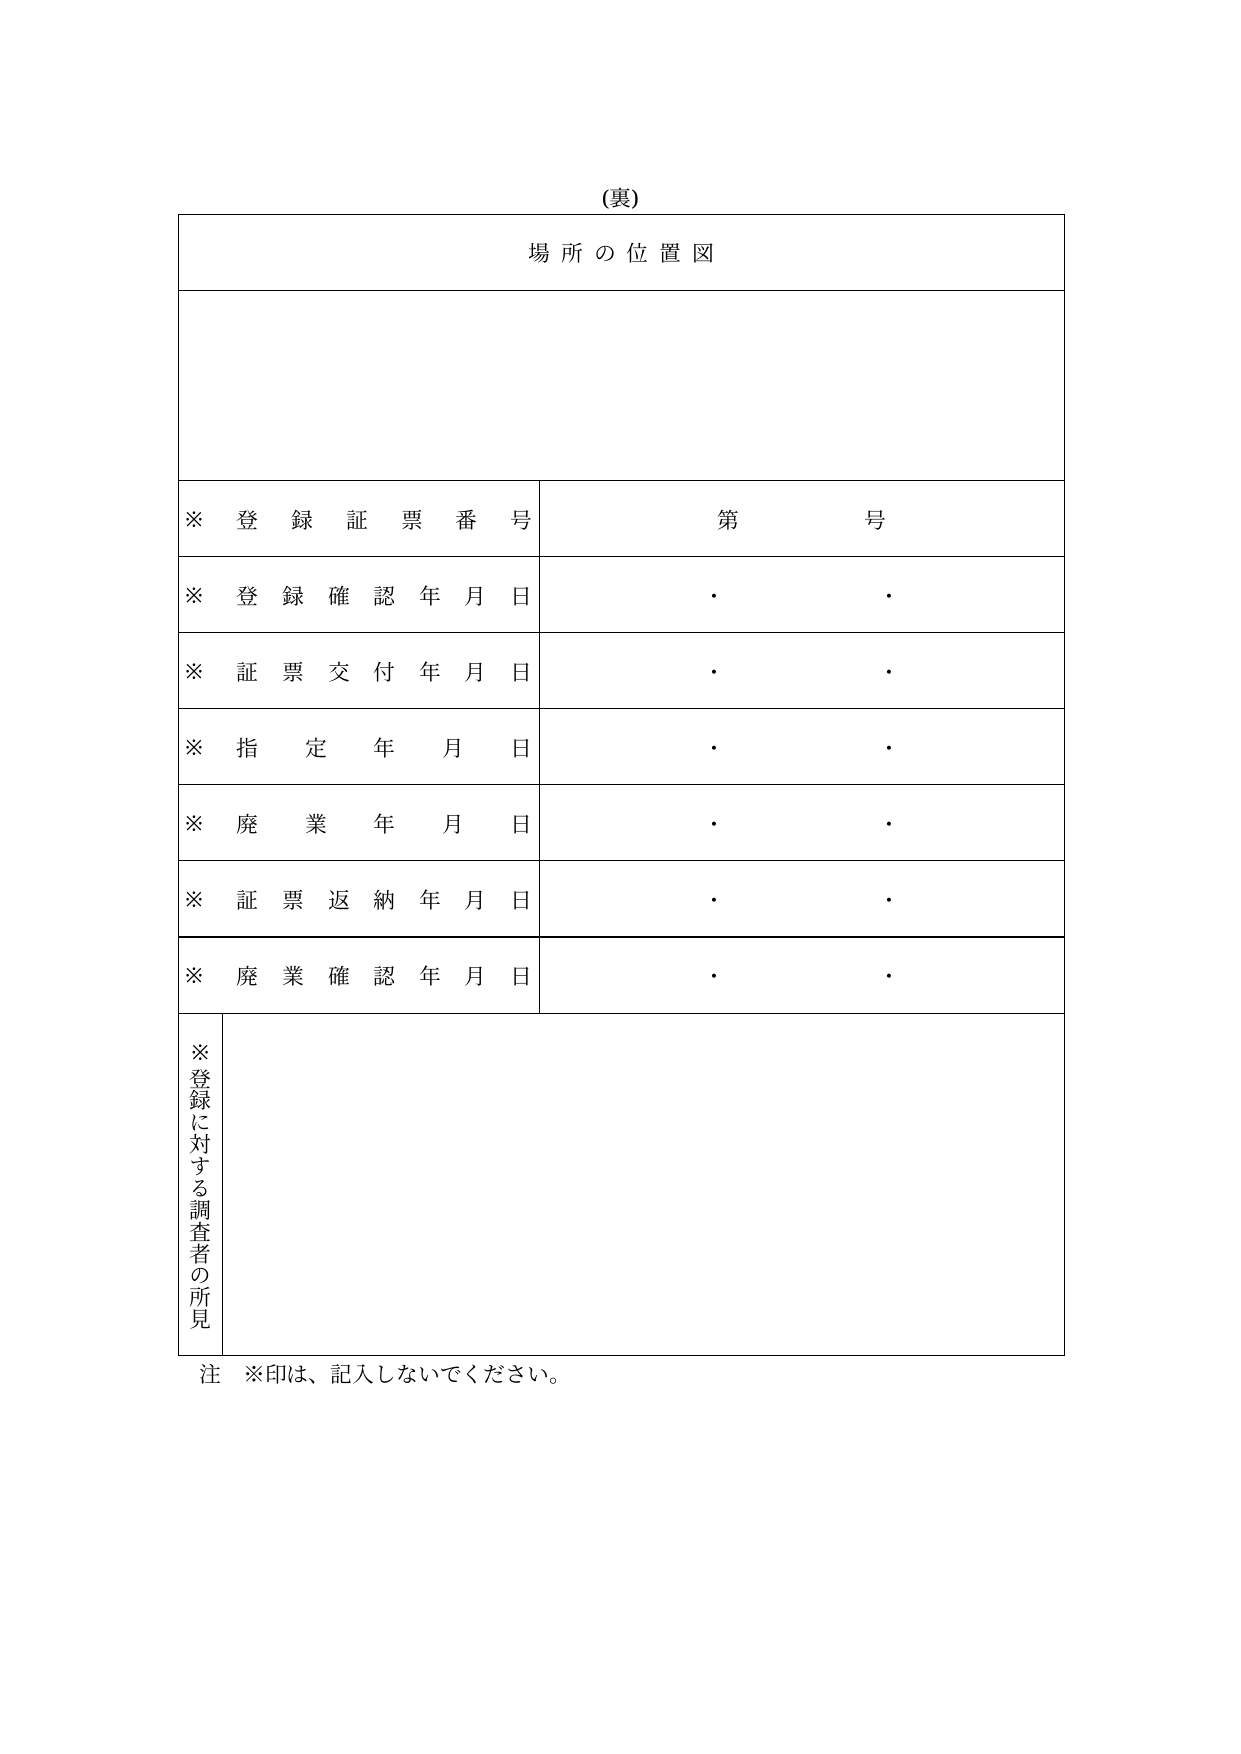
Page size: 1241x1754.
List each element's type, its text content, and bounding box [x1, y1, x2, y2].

table_cell ・ ・ [540, 861, 1064, 936]
table_cell 第号 [540, 481, 1064, 556]
table_cell 証票返納年月日 [222, 861, 539, 936]
table_cell 証票交付年月日 [222, 633, 539, 708]
table_cell 登録確認年月日 [222, 557, 539, 632]
table_cell ※ [179, 785, 222, 860]
table_cell ・ ・ [540, 557, 1064, 632]
table_cell 廃業年月日 [222, 785, 539, 860]
table_cell ※ [179, 709, 222, 784]
table_cell ※ [179, 557, 222, 632]
table_cell ・ ・ [540, 709, 1064, 784]
table_cell ・ ・ [540, 938, 1064, 1012]
table_cell [179, 291, 1064, 480]
table_cell ・ ・ [540, 633, 1064, 708]
table_cell 廃業確認年月日 [222, 938, 539, 1012]
table_cell ※ [179, 481, 222, 556]
table_cell ・ ・ [540, 785, 1064, 860]
table_cell 指定年月日 [222, 709, 539, 784]
table_cell 登録証票番号 [222, 481, 539, 556]
table_cell ※ [179, 938, 222, 1012]
text 注 ※印は、記入しないでください。 [177, 1356, 1063, 1391]
table_cell ※ [179, 861, 222, 936]
table_cell ※登録に対する調査者の所見 [179, 1014, 222, 1354]
table_cell ※ [179, 633, 222, 708]
table_cell [223, 1014, 1064, 1354]
text (裏) [177, 179, 1063, 214]
table_header 場所の位置図 [179, 215, 1064, 290]
